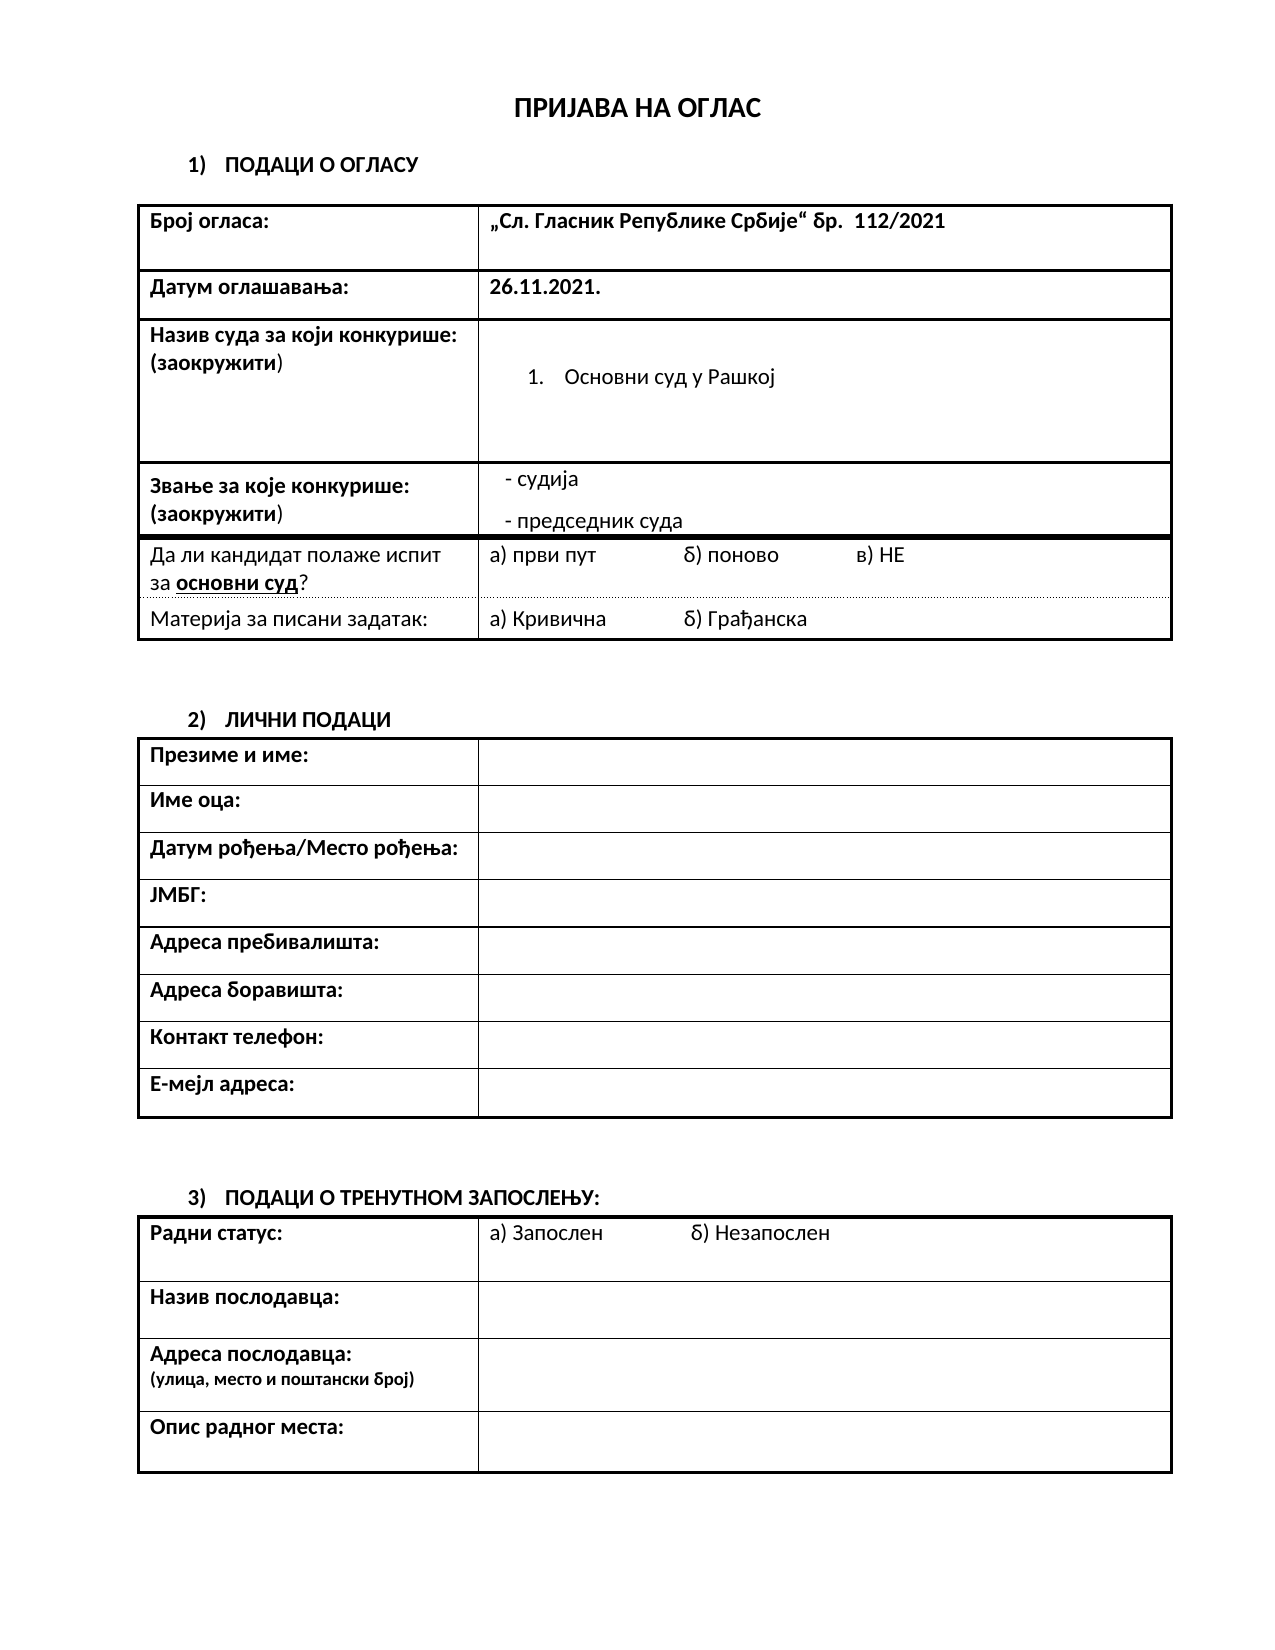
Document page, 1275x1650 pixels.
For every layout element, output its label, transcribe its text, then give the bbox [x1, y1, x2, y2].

table_cell Име оца: [140, 786, 478, 832]
table_cell [479, 928, 1170, 974]
table_cell ЈМБГ: [140, 880, 478, 926]
table_cell [479, 1282, 1170, 1338]
table_cell [479, 880, 1170, 926]
table_cell [479, 975, 1170, 1021]
table_cell Основни суд у Рашкој [479, 321, 1170, 461]
table_cell а) Кривична б) Грађанска [479, 597, 1170, 638]
table_cell Контакт телефон: [140, 1022, 478, 1068]
table_cell Адреса послодавца: (улица, место и поштански број) [140, 1339, 478, 1411]
table_cell Звање за које конкурише: (заокружити) [140, 464, 478, 534]
table_cell Назив суда за који конкурише: (заокружити) [140, 321, 478, 461]
table_cell [479, 1069, 1170, 1116]
table_cell Назив послодавца: [140, 1282, 478, 1338]
table_cell [479, 833, 1170, 879]
table_header „Сл. Гласник Републике Србије“ бр. 112/2021 [479, 207, 1170, 269]
table_cell Адреса пребивалишта: [140, 928, 478, 974]
table_cell Датум оглашавања: [140, 272, 478, 317]
table_cell [479, 1022, 1170, 1068]
text ПРИЈАВА НА ОГЛАС [150, 89, 1125, 124]
list ПОДАЦИ О ОГЛАСУ [187, 150, 1125, 178]
table_cell Материја за писани задатак: [140, 597, 478, 638]
list ЛИЧНИ ПОДАЦИ [187, 705, 1125, 733]
table_cell [479, 786, 1170, 832]
table_cell - судија - председник суда [479, 464, 1170, 534]
table_cell [479, 1339, 1170, 1411]
table_cell 26.11.2021. [479, 272, 1170, 317]
table_header Презиме и име: [140, 740, 478, 784]
table_cell Адреса боравишта: [140, 975, 478, 1021]
table_cell Датум рођења/Место рођења: [140, 833, 478, 879]
table_header а) први пут б) поново в) НЕ [479, 540, 1170, 597]
table_cell Опис радног места: [140, 1412, 478, 1471]
table_header а) Запослен б) Незапослен [479, 1219, 1170, 1281]
list ПОДАЦИ О ТРЕНУТНОМ ЗАПОСЛЕЊУ: [187, 1183, 1125, 1211]
table_header [479, 740, 1170, 784]
table_header Број огласа: [140, 207, 478, 269]
table_cell Е-мејл адреса: [140, 1069, 478, 1116]
table_header Радни статус: [140, 1219, 478, 1281]
table_cell [479, 1412, 1170, 1471]
table_header Да ли кандидат полаже испит за основни суд? [140, 540, 478, 597]
